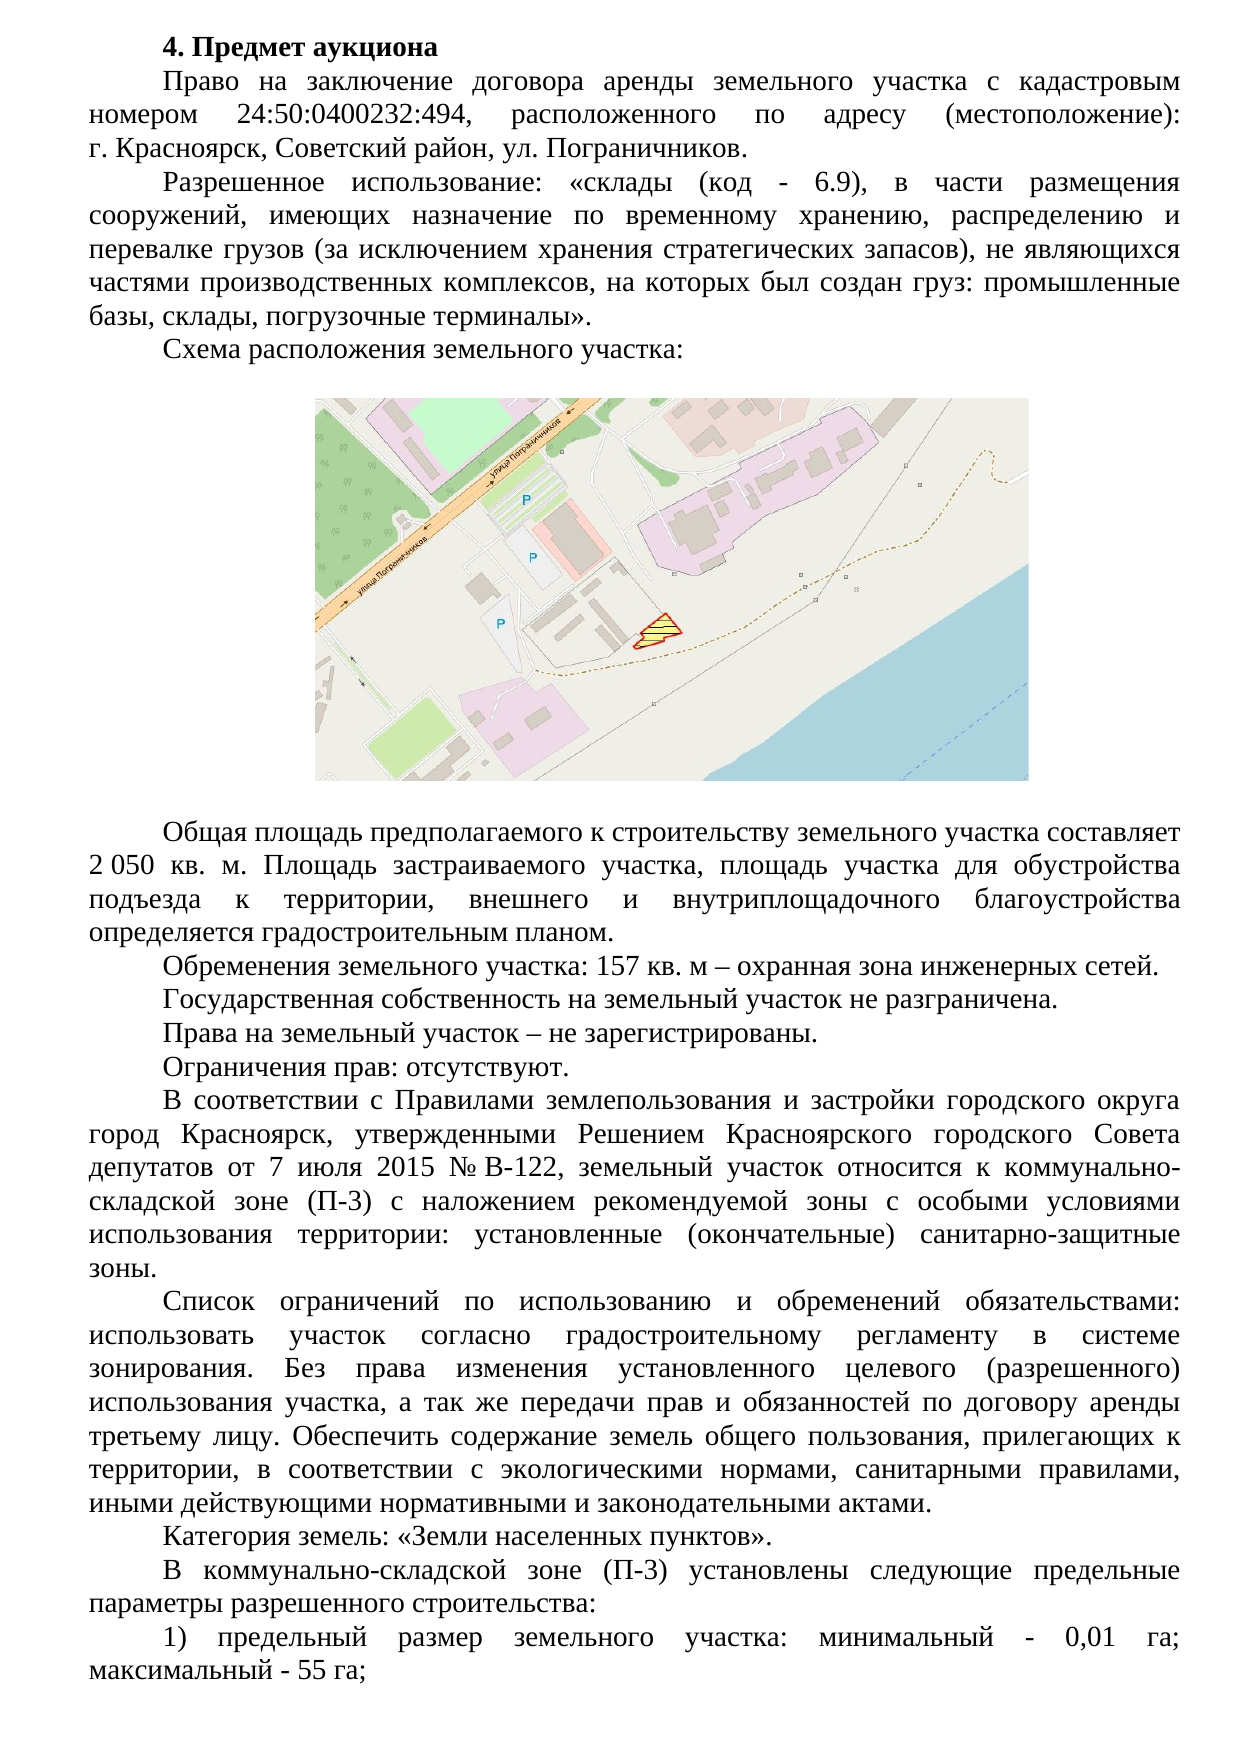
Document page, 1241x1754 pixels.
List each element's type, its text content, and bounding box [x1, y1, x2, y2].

text Разрешенное использование: «склады (код - 6.9), в части размещения сооружений, имеющих назначение по временному хранению, распределению и перевалке грузов (за исключением хранения стратегических запасов), не являющихся частями производственных комплексов, на которых был создан груз: промышленные базы, склады, погрузочные терминалы». [89, 164, 1181, 331]
text 4. Предмет аукциона [89, 29, 1181, 63]
text Ограничения прав: отсутствуют. [89, 1049, 1181, 1082]
text В коммунально-складской зоне (П-3) установлены следующие предельные параметры разрешенного строительства: [89, 1552, 1181, 1619]
text Право на заключение договора аренды земельного участка с кадастровым номером 24:50:0400232:494, расположенного по адресу (местоположение): г. Красноярск, Советский район, ул. Пограничников. [89, 63, 1181, 164]
text 1) предельный размер земельного участка: минимальный - 0,01 га; максимальный - 55 га; [89, 1619, 1181, 1686]
text Схема расположения земельного участка: [89, 331, 1181, 365]
text Права на земельный участок – не зарегистрированы. [89, 1015, 1181, 1049]
text Список ограничений по использованию и обременений обязательствами: использовать участок согласно градостроительному регламенту в системе зонирования. Без права изменения установленного целевого (разрешенного) использования участка, а так же передачи прав и обязанностей по договору аренды третьему лицу. Обеспечить содержание земель общего пользования, прилегающих к территории, в соответствии с экологическими нормами, санитарными правилами, иными действующими нормативными и законодательными актами. [89, 1283, 1181, 1518]
text Общая площадь предполагаемого к строительству земельного участка составляет 2 050 кв. м. Площадь застраиваемого участка, площадь участка для обустройства подъезда к территории, внешнего и внутриплощадочного благоустройства определяется градостроительным планом. [89, 814, 1181, 948]
text Обременения земельного участка: 157 кв. м – охранная зона инженерных сетей. [89, 948, 1181, 982]
text Категория земель: «Земли населенных пунктов». [89, 1518, 1181, 1552]
text Государственная собственность на земельный участок не разграничена. [89, 982, 1181, 1015]
text В соответствии с Правилами землепользования и застройки городского округа город Красноярск, утвержденными Решением Красноярского городского Совета депутатов от 7 июля 2015 № В-122, земельный участок относится к коммунально-складской зоне (П-3) с наложением рекомендуемой зоны с особыми условиями использования территории: установленные (окончательные) санитарно-защитные зоны. [89, 1082, 1181, 1283]
picture [315, 398, 1029, 781]
